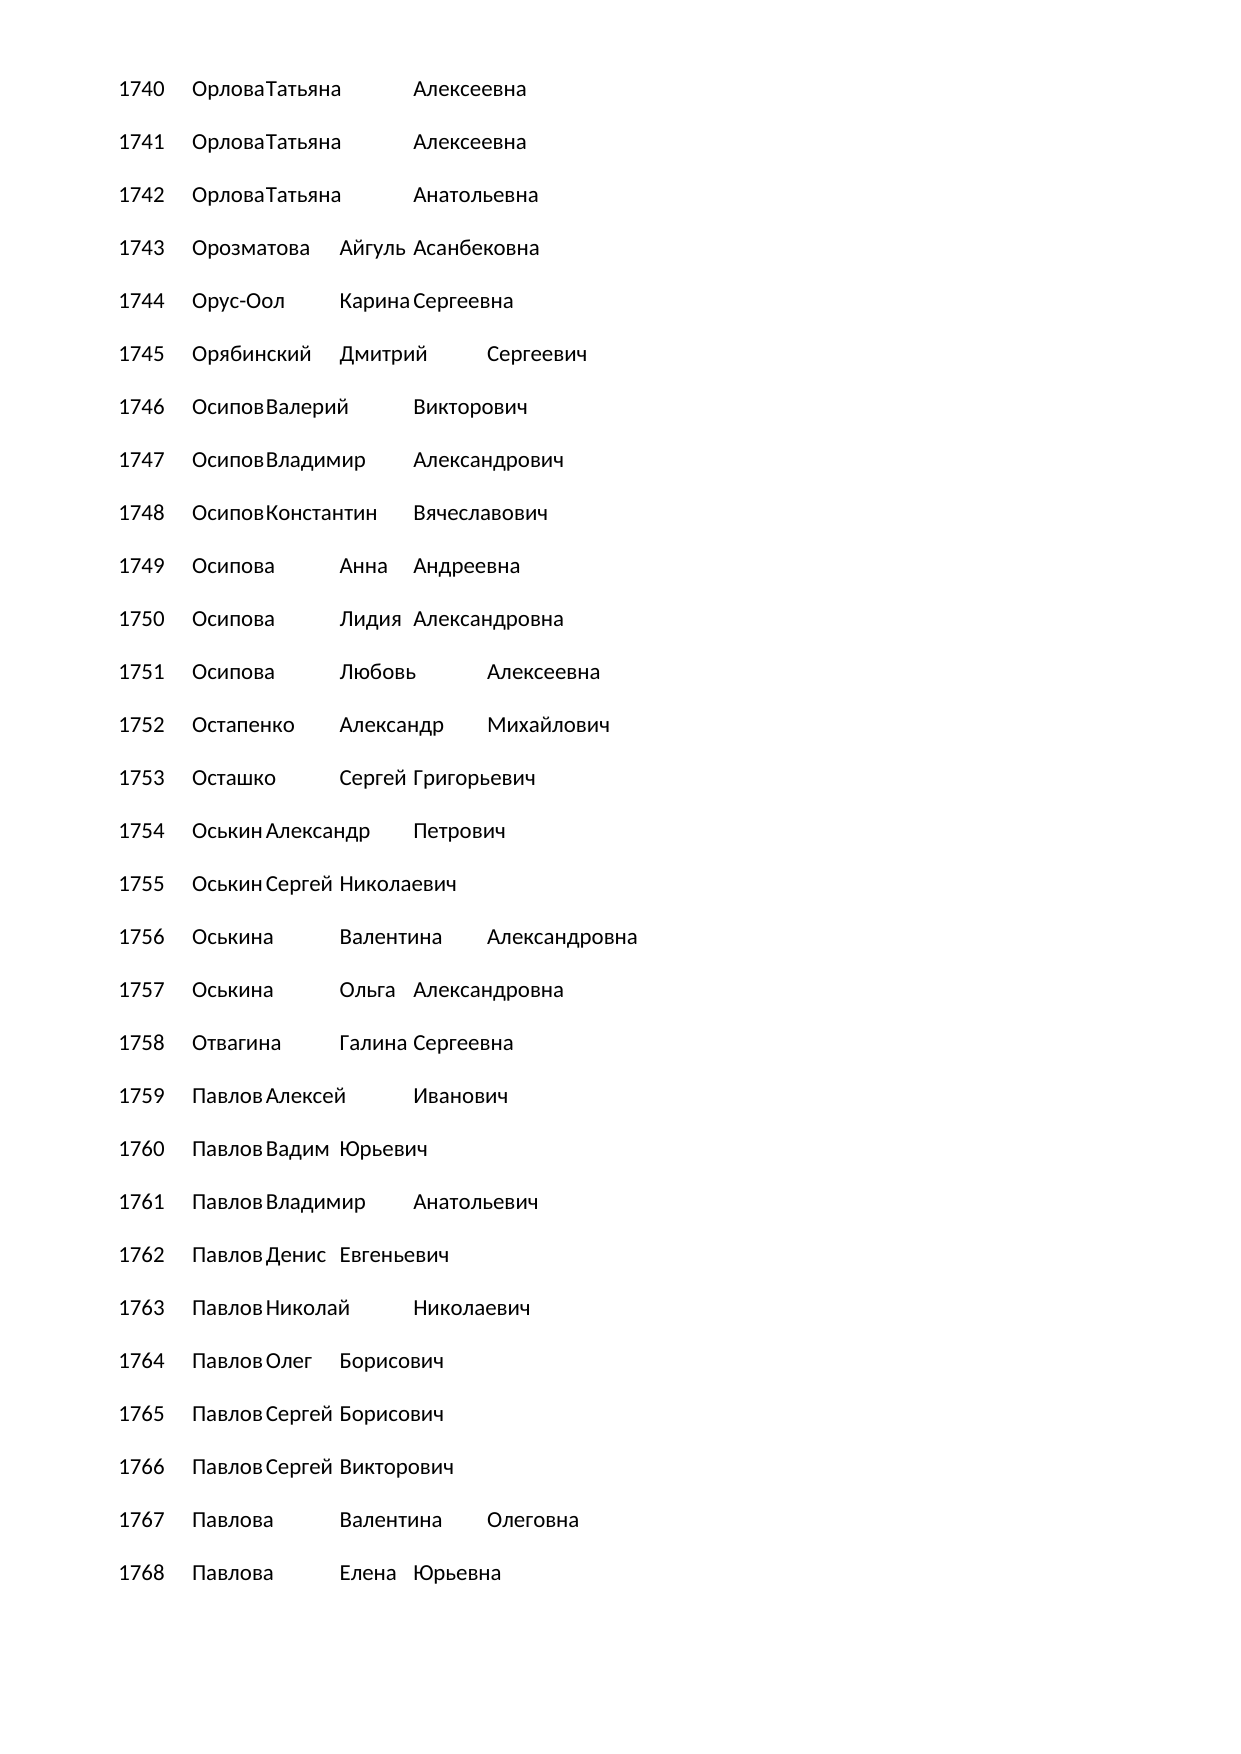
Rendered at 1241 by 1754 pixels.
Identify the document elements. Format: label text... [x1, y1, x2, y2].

text 1745 Орябинский Дмитрий Сергеевич [118, 339, 1152, 367]
text 1759 Павлов Алексей Иванович [118, 1081, 1152, 1109]
text 1763 Павлов Николай Николаевич [118, 1293, 1152, 1321]
text 1764 Павлов Олег Борисович [118, 1346, 1152, 1374]
text 1748 Осипов Константин Вячеславович [118, 498, 1152, 526]
text 1766 Павлов Сергей Викторович [118, 1452, 1152, 1480]
text 1749 Осипова Анна Андреевна [118, 551, 1152, 579]
text 1740 Орлова Татьяна Алексеевна [118, 74, 1152, 102]
text 1757 Оськина Ольга Александровна [118, 975, 1152, 1003]
text 1767 Павлова Валентина Олеговна [118, 1505, 1152, 1533]
text 1754 Оськин Александр Петрович [118, 816, 1152, 844]
text 1753 Осташко Сергей Григорьевич [118, 763, 1152, 791]
text 1758 Отвагина Галина Сергеевна [118, 1028, 1152, 1056]
text 1760 Павлов Вадим Юрьевич [118, 1134, 1152, 1162]
text 1743 Орозматова Айгуль Асанбековна [118, 233, 1152, 261]
text 1752 Остапенко Александр Михайлович [118, 710, 1152, 738]
text 1768 Павлова Елена Юрьевна [118, 1558, 1152, 1586]
text 1751 Осипова Любовь Алексеевна [118, 657, 1152, 685]
text 1765 Павлов Сергей Борисович [118, 1399, 1152, 1427]
text 1756 Оськина Валентина Александровна [118, 922, 1152, 950]
text 1744 Орус-Оол Карина Сергеевна [118, 286, 1152, 314]
text 1762 Павлов Денис Евгеньевич [118, 1240, 1152, 1268]
text 1746 Осипов Валерий Викторович [118, 392, 1152, 420]
text 1742 Орлова Татьяна Анатольевна [118, 180, 1152, 208]
text 1747 Осипов Владимир Александрович [118, 445, 1152, 473]
text 1741 Орлова Татьяна Алексеевна [118, 127, 1152, 155]
text 1761 Павлов Владимир Анатольевич [118, 1187, 1152, 1215]
text 1755 Оськин Сергей Николаевич [118, 869, 1152, 897]
text 1750 Осипова Лидия Александровна [118, 604, 1152, 632]
